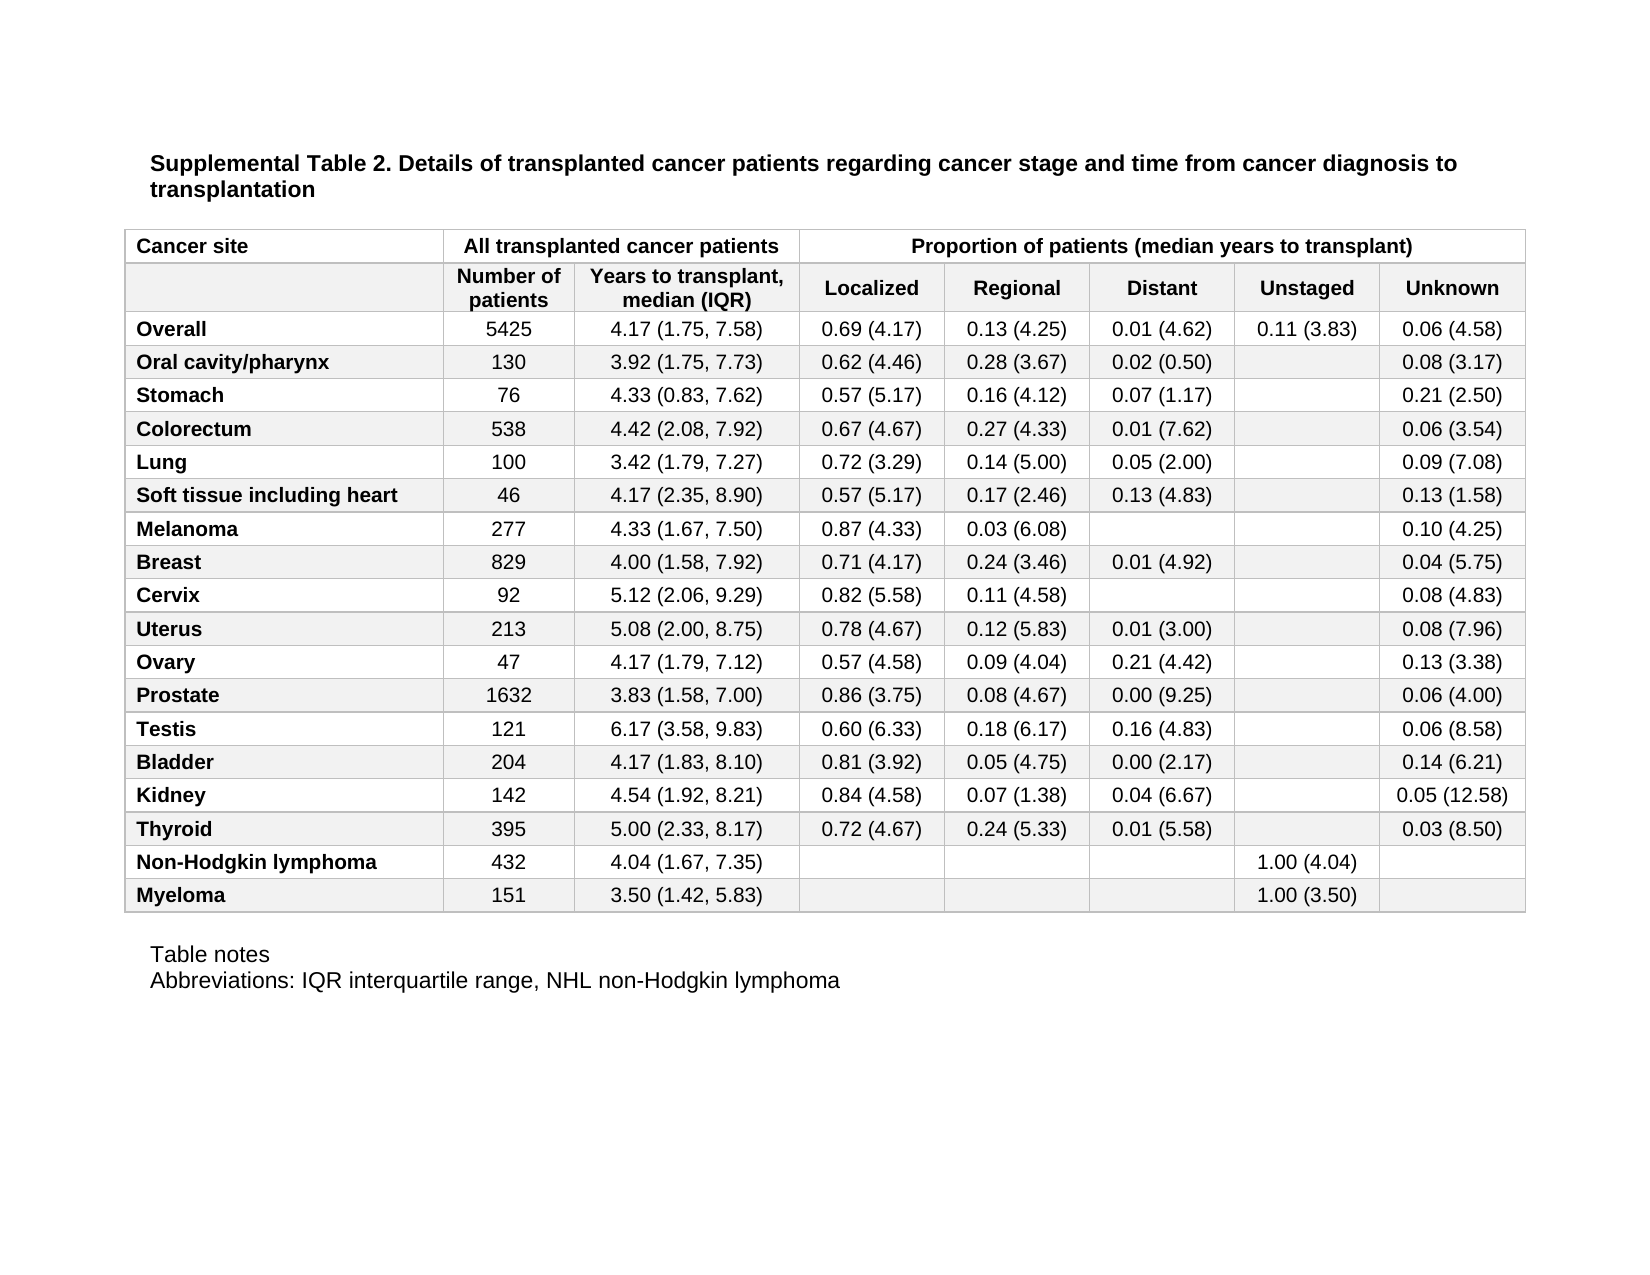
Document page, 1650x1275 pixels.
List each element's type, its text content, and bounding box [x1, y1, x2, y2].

table_cell Distant [1090, 264, 1234, 311]
table_cell Ovary [126, 646, 443, 678]
table_cell 1.00 (4.04) [1235, 846, 1379, 878]
table_cell 130 [444, 346, 574, 378]
table_cell 0.16 (4.83) [1090, 713, 1234, 745]
table_cell 0.78 (4.67) [800, 613, 944, 645]
table_cell Uterus [126, 613, 443, 645]
table_cell 0.00 (2.17) [1090, 746, 1234, 778]
table_cell [1235, 446, 1379, 478]
table_cell [1235, 646, 1379, 678]
table_cell Unstaged [1235, 264, 1379, 311]
table_cell 0.04 (6.67) [1090, 779, 1234, 811]
table_cell 0.67 (4.67) [800, 412, 944, 445]
table_cell 4.04 (1.67, 7.35) [575, 846, 799, 878]
table_cell Number of patients [444, 264, 574, 311]
table_cell 3.83 (1.58, 7.00) [575, 679, 799, 711]
table_cell 0.06 (4.58) [1380, 312, 1525, 345]
table_cell 0.21 (4.42) [1090, 646, 1234, 678]
table_cell 0.17 (2.46) [945, 479, 1089, 511]
table_cell 0.24 (3.46) [945, 546, 1089, 578]
table_cell 0.07 (1.38) [945, 779, 1089, 811]
table_cell 151 [444, 879, 574, 911]
table_cell 395 [444, 813, 574, 845]
table_cell 0.14 (5.00) [945, 446, 1089, 478]
table_cell [1235, 546, 1379, 578]
table_cell [945, 879, 1089, 911]
table_cell 0.16 (4.12) [945, 379, 1089, 411]
table_cell 0.81 (3.92) [800, 746, 944, 778]
table_cell 0.11 (3.83) [1235, 312, 1379, 345]
table_cell 0.03 (6.08) [945, 513, 1089, 545]
table_cell 538 [444, 412, 574, 445]
table_cell 4.33 (1.67, 7.50) [575, 513, 799, 545]
table_cell 0.08 (7.96) [1380, 613, 1525, 645]
table_cell Testis [126, 713, 443, 745]
table_cell [1235, 779, 1379, 811]
table_cell Kidney [126, 779, 443, 811]
table_cell 4.33 (0.83, 7.62) [575, 379, 799, 411]
text Supplemental Table 2. Details of transplanted cancer patients regarding cancer stage and time from cancer diagnosis to transplantation [150, 150, 1500, 203]
table_cell 0.05 (2.00) [1090, 446, 1234, 478]
table_cell [1090, 846, 1234, 878]
table_cell 432 [444, 846, 574, 878]
table_cell 0.13 (4.25) [945, 312, 1089, 345]
table_cell Stomach [126, 379, 443, 411]
table_cell 0.01 (7.62) [1090, 412, 1234, 445]
text Table notes [150, 941, 1500, 967]
table_cell 0.08 (4.83) [1380, 579, 1525, 611]
table_cell [945, 846, 1089, 878]
table_cell 0.13 (1.58) [1380, 479, 1525, 511]
text Abbreviations: IQR interquartile range, NHL non-Hodgkin lymphoma [150, 967, 1500, 994]
table_cell [800, 879, 944, 911]
table_cell 0.01 (5.58) [1090, 813, 1234, 845]
table_cell 0.21 (2.50) [1380, 379, 1525, 411]
table_cell 4.17 (1.83, 8.10) [575, 746, 799, 778]
table_cell 0.14 (6.21) [1380, 746, 1525, 778]
table_cell Myeloma [126, 879, 443, 911]
table_cell 0.01 (4.92) [1090, 546, 1234, 578]
table_cell 4.00 (1.58, 7.92) [575, 546, 799, 578]
table_cell 0.06 (4.00) [1380, 679, 1525, 711]
table_cell [1235, 479, 1379, 511]
table_cell [1235, 746, 1379, 778]
table_cell 0.12 (5.83) [945, 613, 1089, 645]
table_cell [1380, 879, 1525, 911]
table_cell 1.00 (3.50) [1235, 879, 1379, 911]
table_cell Cervix [126, 579, 443, 611]
table_cell 47 [444, 646, 574, 678]
table_cell Years to transplant, median (IQR) [575, 264, 799, 311]
table_cell [1235, 679, 1379, 711]
table_cell 829 [444, 546, 574, 578]
table_cell 0.71 (4.17) [800, 546, 944, 578]
table_cell 46 [444, 479, 574, 511]
table_cell 213 [444, 613, 574, 645]
table_cell [1090, 879, 1234, 911]
table_cell 4.42 (2.08, 7.92) [575, 412, 799, 445]
table_cell 92 [444, 579, 574, 611]
table_cell 0.57 (4.58) [800, 646, 944, 678]
table_cell [1235, 346, 1379, 378]
table_cell Soft tissue including heart [126, 479, 443, 511]
table_cell 76 [444, 379, 574, 411]
table_cell [126, 264, 443, 311]
table_cell 4.17 (2.35, 8.90) [575, 479, 799, 511]
table_cell 5425 [444, 312, 574, 345]
table_cell 0.82 (5.58) [800, 579, 944, 611]
table_cell 0.09 (7.08) [1380, 446, 1525, 478]
table_cell 6.17 (3.58, 9.83) [575, 713, 799, 745]
table_cell 0.10 (4.25) [1380, 513, 1525, 545]
table_cell 4.17 (1.79, 7.12) [575, 646, 799, 678]
table_cell Non-Hodgkin lymphoma [126, 846, 443, 878]
table_cell 4.17 (1.75, 7.58) [575, 312, 799, 345]
table_cell 121 [444, 713, 574, 745]
table_cell 5.08 (2.00, 8.75) [575, 613, 799, 645]
table_cell Prostate [126, 679, 443, 711]
table_cell 1632 [444, 679, 574, 711]
table_cell 0.08 (3.17) [1380, 346, 1525, 378]
table_cell 5.00 (2.33, 8.17) [575, 813, 799, 845]
table_cell [1235, 613, 1379, 645]
table_cell 0.57 (5.17) [800, 379, 944, 411]
table_cell 0.02 (0.50) [1090, 346, 1234, 378]
table_header Cancer site [126, 230, 443, 262]
table_cell 204 [444, 746, 574, 778]
table_cell Overall [126, 312, 443, 345]
table_cell [1235, 513, 1379, 545]
table_cell Thyroid [126, 813, 443, 845]
table_cell [800, 846, 944, 878]
table_cell Lung [126, 446, 443, 478]
table_cell 0.13 (3.38) [1380, 646, 1525, 678]
table_cell 0.27 (4.33) [945, 412, 1089, 445]
table_cell 0.04 (5.75) [1380, 546, 1525, 578]
table_cell [1235, 379, 1379, 411]
table_cell 3.92 (1.75, 7.73) [575, 346, 799, 378]
table_cell 0.72 (3.29) [800, 446, 944, 478]
table_cell 0.62 (4.46) [800, 346, 944, 378]
table_cell 0.57 (5.17) [800, 479, 944, 511]
table_cell Breast [126, 546, 443, 578]
table_cell 142 [444, 779, 574, 811]
table_cell 0.01 (4.62) [1090, 312, 1234, 345]
table_cell Unknown [1380, 264, 1525, 311]
table_cell 0.87 (4.33) [800, 513, 944, 545]
table_cell 0.18 (6.17) [945, 713, 1089, 745]
table_cell Bladder [126, 746, 443, 778]
table_cell 0.08 (4.67) [945, 679, 1089, 711]
table_cell 0.03 (8.50) [1380, 813, 1525, 845]
table_cell 0.28 (3.67) [945, 346, 1089, 378]
table_cell 0.01 (3.00) [1090, 613, 1234, 645]
table_cell Localized [800, 264, 944, 311]
table_cell 0.72 (4.67) [800, 813, 944, 845]
table_cell 277 [444, 513, 574, 545]
table_cell Melanoma [126, 513, 443, 545]
table_cell 0.84 (4.58) [800, 779, 944, 811]
table_cell 0.05 (4.75) [945, 746, 1089, 778]
table_cell [1090, 579, 1234, 611]
table_cell 4.54 (1.92, 8.21) [575, 779, 799, 811]
table_cell Regional [945, 264, 1089, 311]
table_cell [1235, 813, 1379, 845]
table_cell [1380, 846, 1525, 878]
table_cell [1235, 713, 1379, 745]
table_cell 0.11 (4.58) [945, 579, 1089, 611]
table_cell 3.50 (1.42, 5.83) [575, 879, 799, 911]
table_cell 5.12 (2.06, 9.29) [575, 579, 799, 611]
table_cell [1235, 412, 1379, 445]
table_cell Colorectum [126, 412, 443, 445]
table_cell 0.00 (9.25) [1090, 679, 1234, 711]
table_cell 100 [444, 446, 574, 478]
table_header Proportion of patients (median years to transplant) [800, 230, 1525, 262]
table_cell 0.69 (4.17) [800, 312, 944, 345]
table_cell Oral cavity/pharynx [126, 346, 443, 378]
table_cell 0.13 (4.83) [1090, 479, 1234, 511]
table_cell 0.60 (6.33) [800, 713, 944, 745]
table_cell 0.09 (4.04) [945, 646, 1089, 678]
table_cell 0.05 (12.58) [1380, 779, 1525, 811]
table_header All transplanted cancer patients [444, 230, 799, 262]
table_cell 3.42 (1.79, 7.27) [575, 446, 799, 478]
table_cell 0.07 (1.17) [1090, 379, 1234, 411]
table_cell 0.06 (3.54) [1380, 412, 1525, 445]
table_cell [1090, 513, 1234, 545]
table_cell 0.24 (5.33) [945, 813, 1089, 845]
table_cell [1235, 579, 1379, 611]
table_cell 0.06 (8.58) [1380, 713, 1525, 745]
table_cell 0.86 (3.75) [800, 679, 944, 711]
